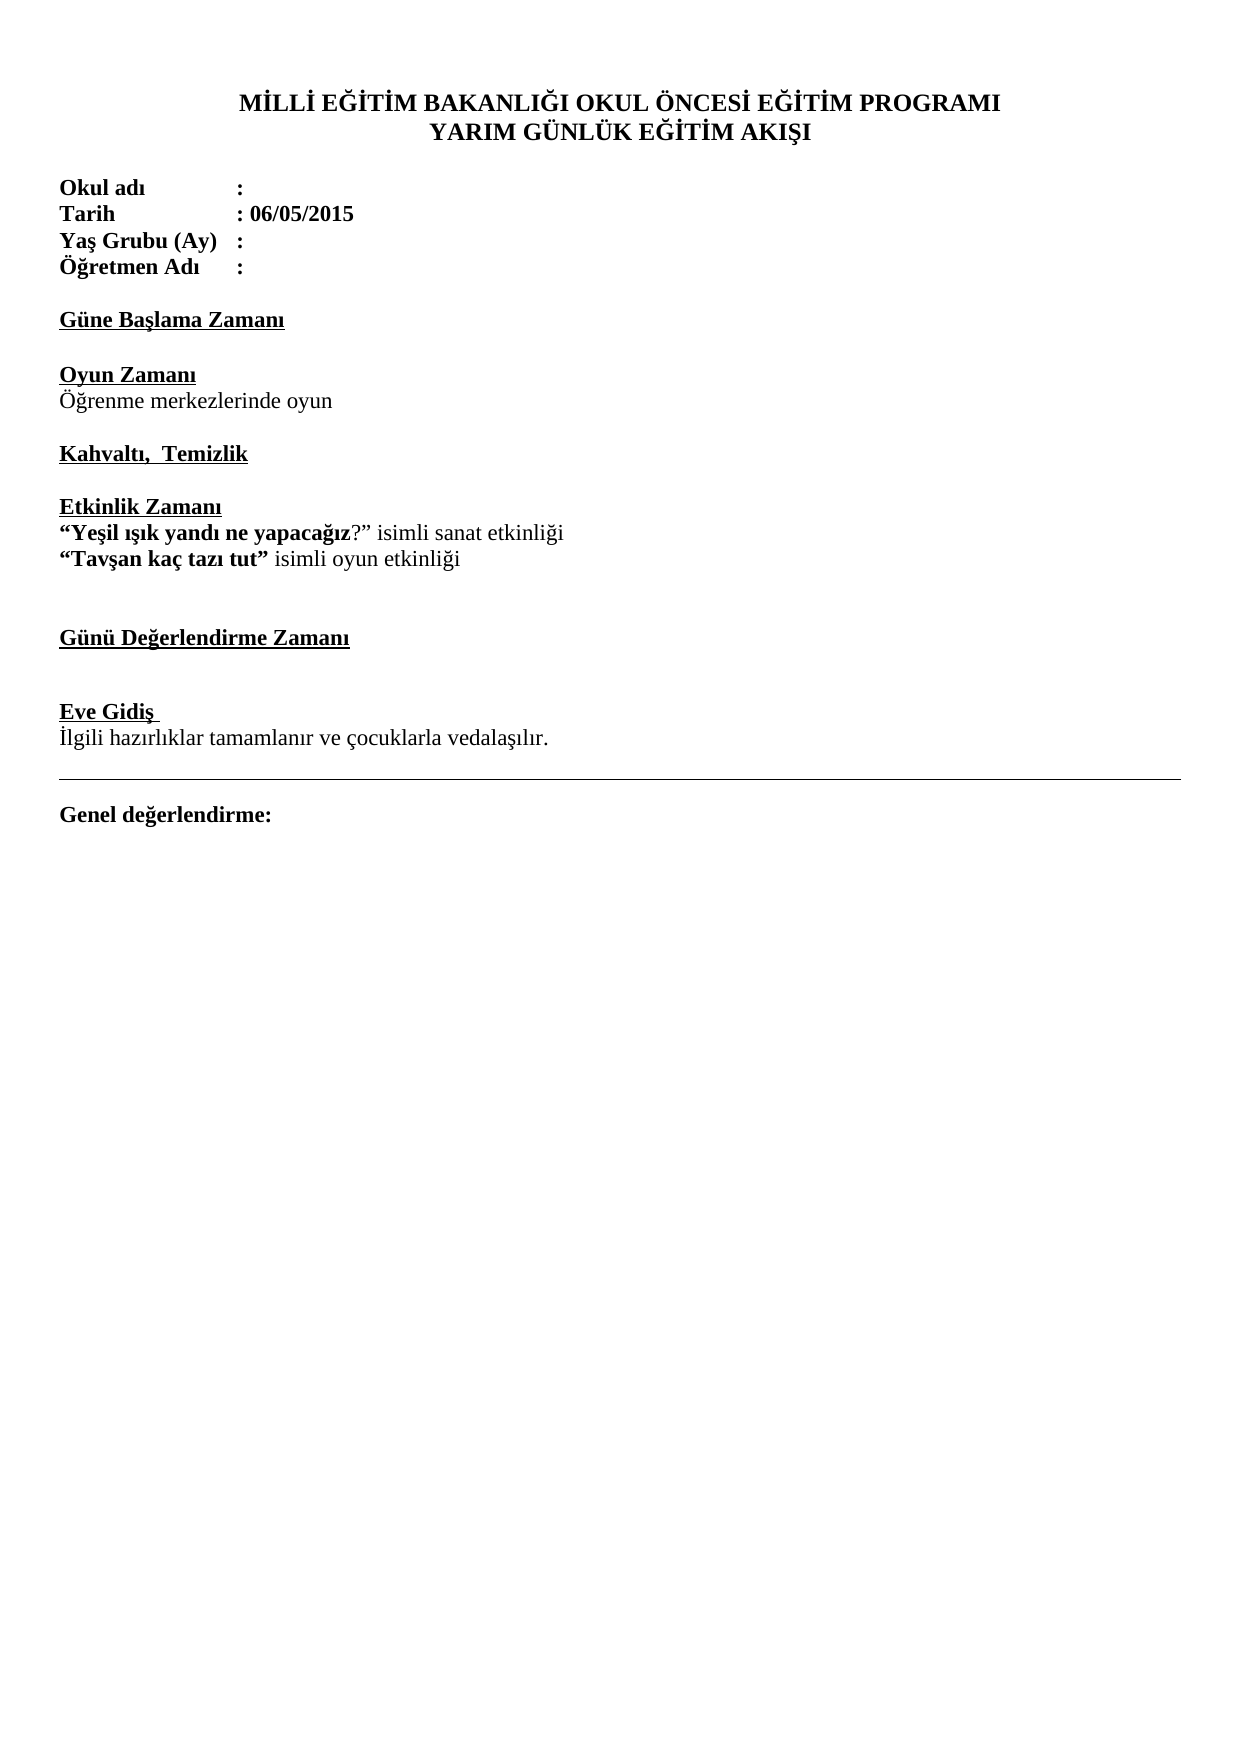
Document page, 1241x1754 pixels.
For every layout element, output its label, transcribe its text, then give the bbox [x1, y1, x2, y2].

text “Yeşil ışık yandı ne yapacağız?” isimli sanat etkinliği “Tavşan kaç tazı tut” isimli oyun etkinliği [59, 519, 1181, 572]
text Oyun Zamanı [59, 361, 1181, 387]
text Güne Başlama Zamanı [59, 306, 1181, 332]
text YARIM GÜNLÜK EĞİTİM AKIŞI [59, 117, 1181, 145]
text Yaş Grubu (Ay) : [59, 227, 1181, 253]
text Öğrenme merkezlerinde oyun [59, 387, 1181, 414]
text Tarih : 06/05/2015 [59, 200, 1181, 227]
text İlgili hazırlıklar tamamlanır ve çocuklarla vedalaşılır. [59, 724, 1181, 751]
text Kahvaltı, Temizlik [59, 440, 1181, 466]
text Okul adı : [59, 174, 1181, 200]
text Öğretmen Adı : [59, 253, 1181, 279]
text Günü Değerlendirme Zamanı [59, 624, 1181, 651]
text MİLLİ EĞİTİM BAKANLIĞI OKUL ÖNCESİ EĞİTİM PROGRAMI [59, 88, 1181, 117]
text Eve Gidiş [59, 698, 1181, 724]
text Genel değerlendirme: [59, 801, 1181, 827]
text Etkinlik Zamanı [59, 493, 1181, 519]
